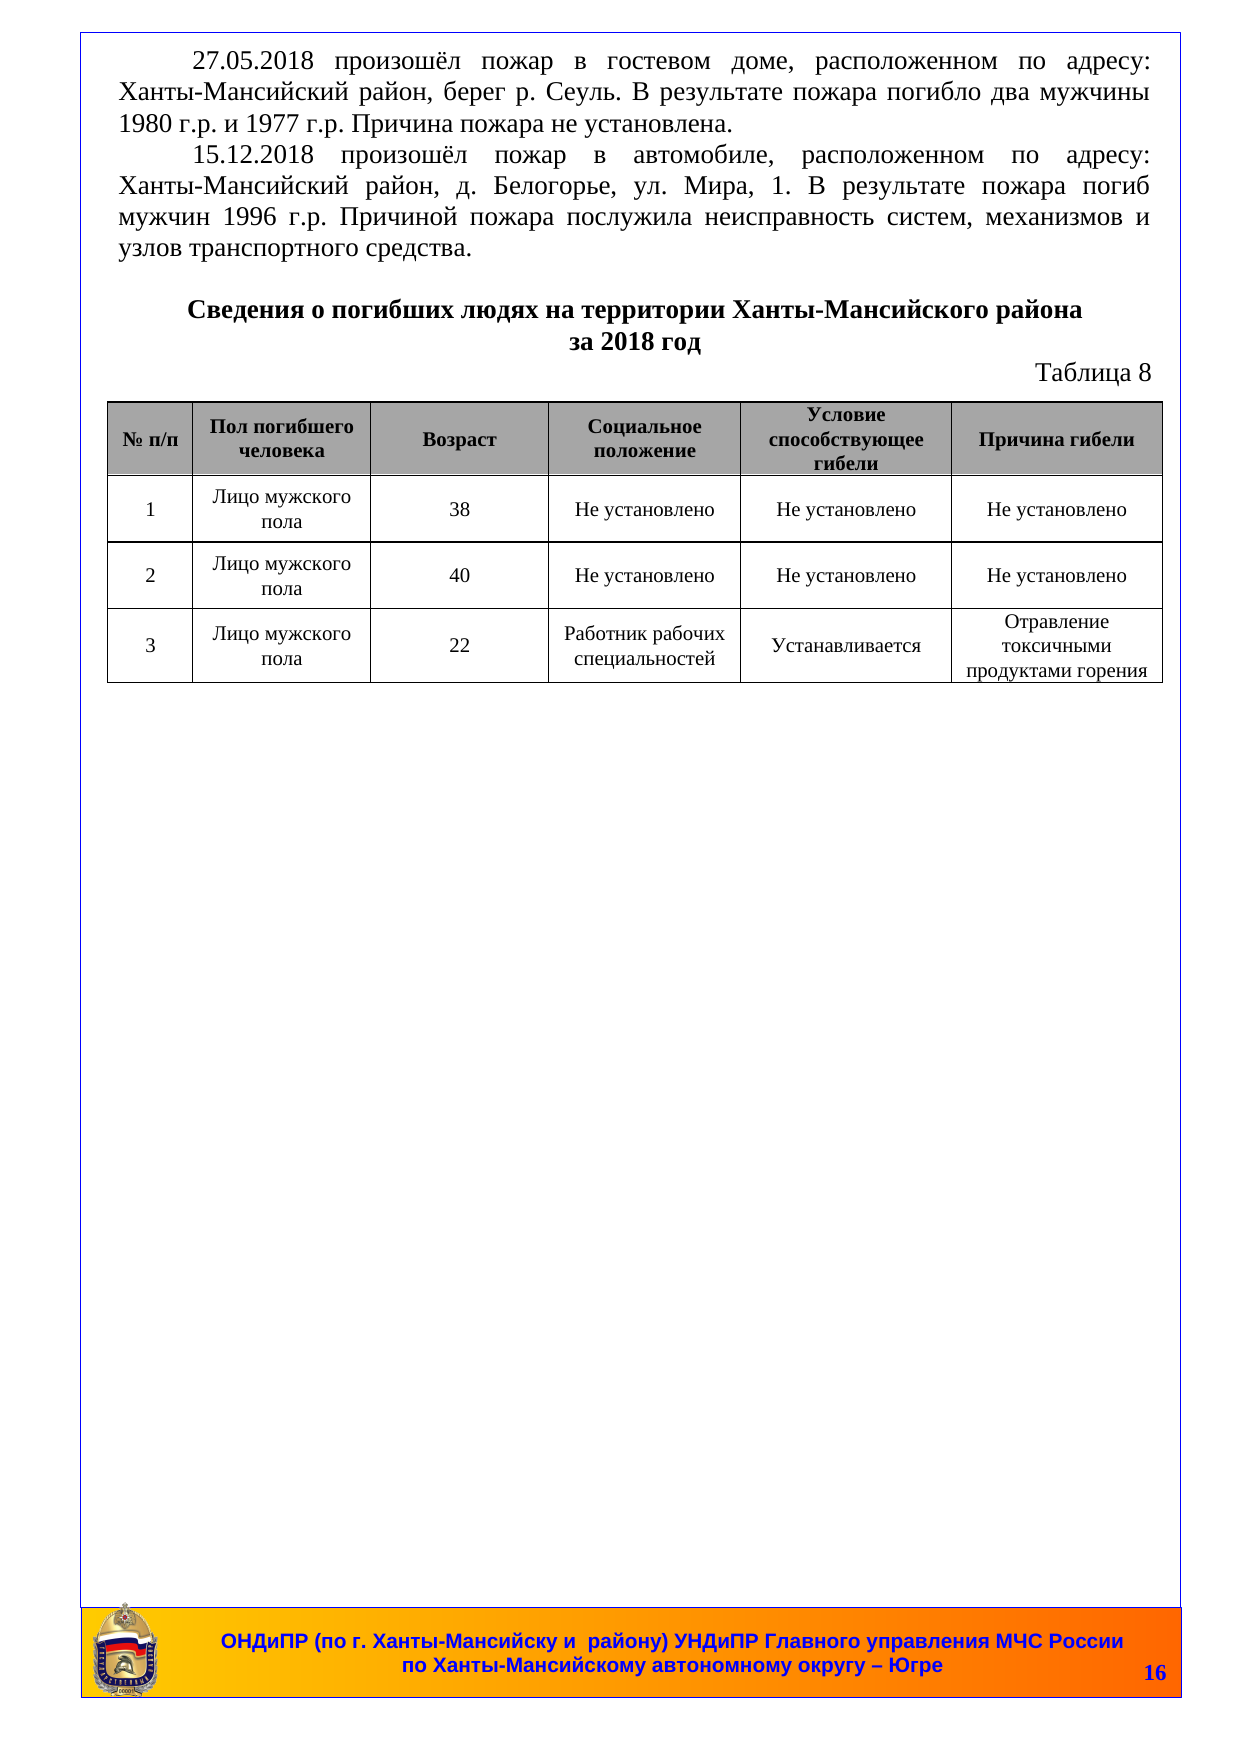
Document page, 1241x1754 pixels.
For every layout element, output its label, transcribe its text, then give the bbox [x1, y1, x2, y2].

table_cell Не установлено [741, 543, 951, 608]
text 15.12.2018 произошёл пожар в автомобиле, расположенном по адресу: Ханты-Мансийский район, д. Белогорье, ул. Мира, 1. В результате пожара погиб мужчин 1996 г.р. Причиной пожара послужила неисправность систем, механизмов и узлов транспортного средства. [118, 138, 1152, 262]
table_header Причина гибели [952, 403, 1162, 474]
table_cell Лицо мужского пола [193, 543, 370, 608]
table_cell Не установлено [549, 476, 740, 541]
table_cell 38 [371, 476, 548, 541]
table_cell Не установлено [952, 476, 1162, 541]
table_cell 3 [108, 609, 192, 682]
table_cell Лицо мужского пола [193, 476, 370, 541]
table_header Пол погибшего человека [193, 403, 370, 474]
table_cell Не установлено [952, 543, 1162, 608]
table_header Возраст [371, 403, 548, 474]
table_cell 2 [108, 543, 192, 608]
text 27.05.2018 произошёл пожар в гостевом доме, расположенном по адресу: Ханты-Мансийский район, берег р. Сеуль. В результате пожара погибло два мужчины 1980 г.р. и 1977 г.р. Причина пожара не установлена. [118, 44, 1152, 138]
table_cell Не установлено [741, 476, 951, 541]
text Сведения о погибших людях на территории Ханты-Мансийского района [118, 293, 1152, 325]
table_cell 40 [371, 543, 548, 608]
table_cell Не установлено [549, 543, 740, 608]
table_cell 22 [371, 609, 548, 682]
text Таблица 8 [118, 356, 1152, 387]
table_header № п/п [108, 403, 192, 474]
table_cell Отравление токсичными продуктами горения [952, 609, 1162, 682]
table_header Социальное положение [549, 403, 740, 474]
table_cell 1 [108, 476, 192, 541]
table_cell Устанавливается [741, 609, 951, 682]
table_cell Лицо мужского пола [193, 609, 370, 682]
table_header Условие способствующее гибели [741, 403, 951, 474]
picture [93, 1602, 158, 1697]
table_cell Работник рабочих специальностей [549, 609, 740, 682]
text за 2018 год [118, 325, 1152, 356]
